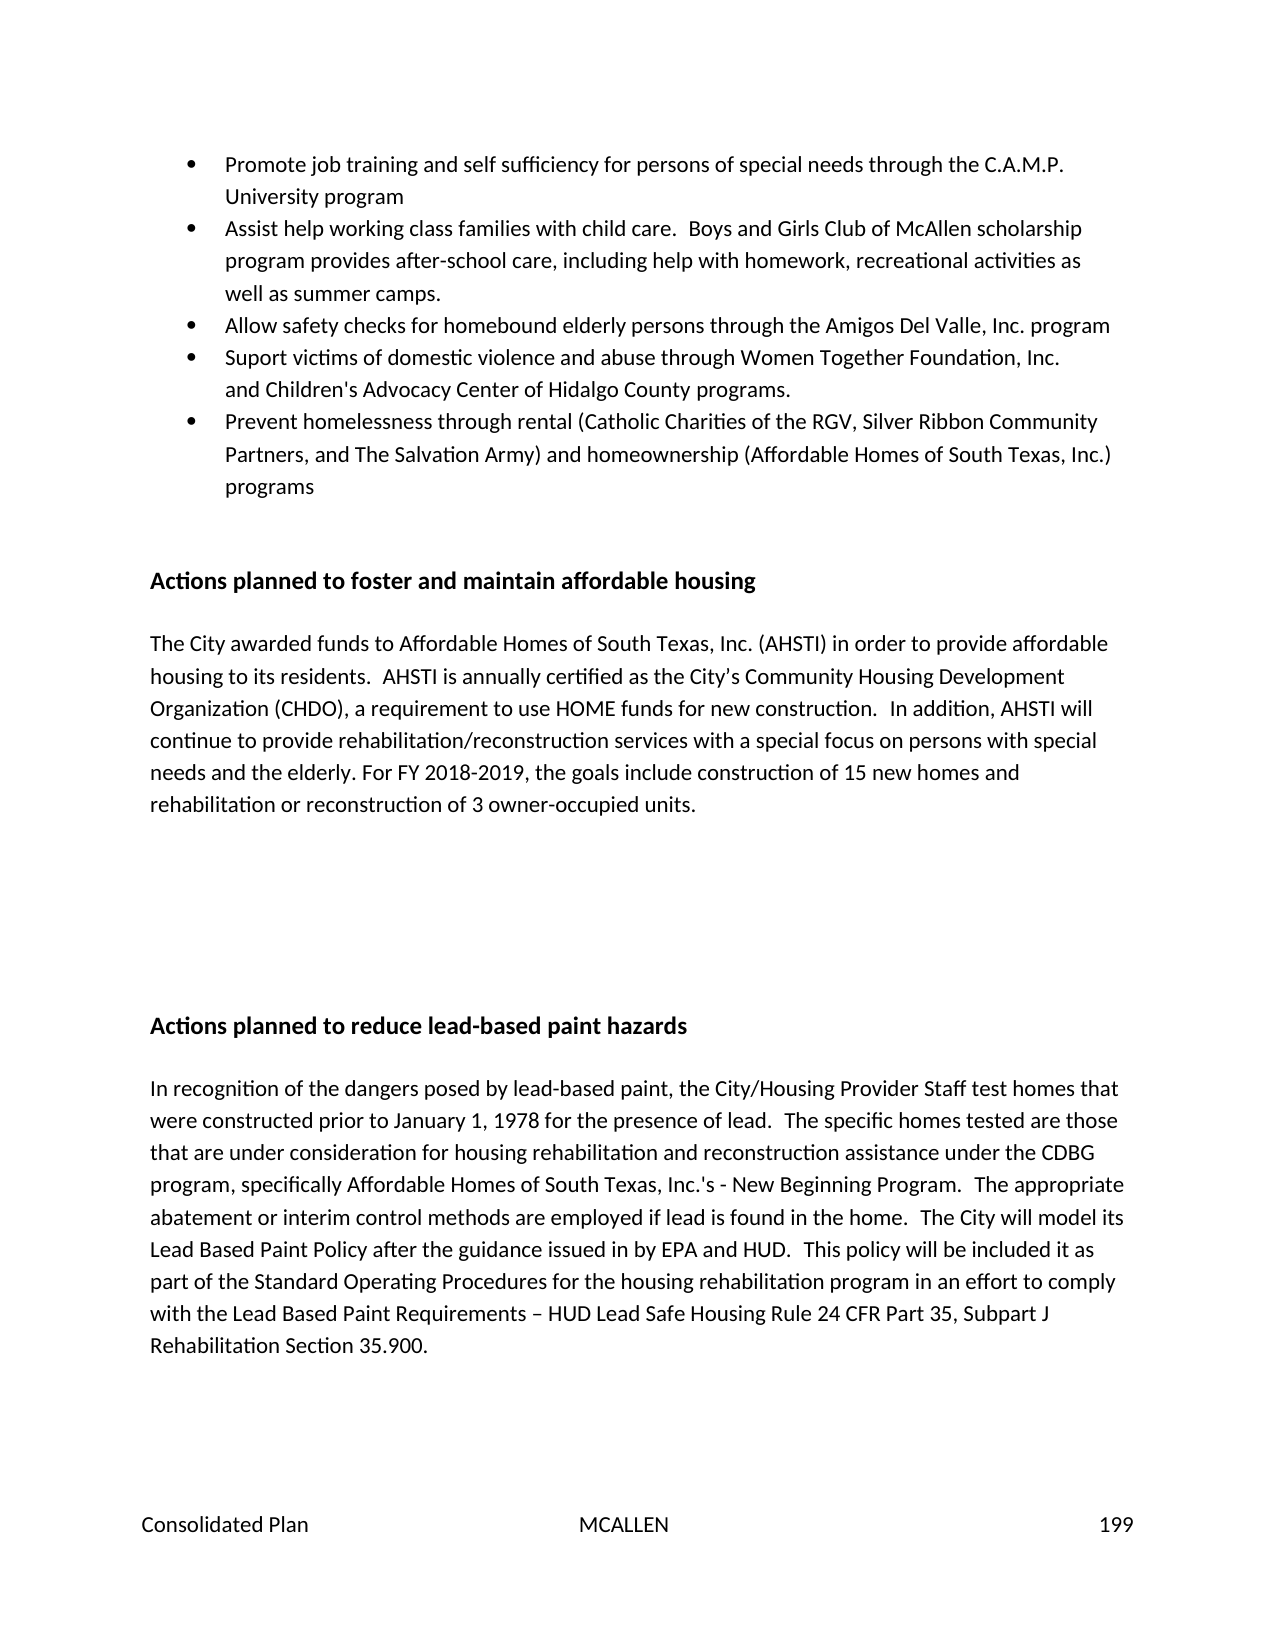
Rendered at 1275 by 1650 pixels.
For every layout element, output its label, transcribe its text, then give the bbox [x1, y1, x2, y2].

list Suport victims of domestic violence and abuse through Women Together Foundation, Inc. and Children's Advocacy Center of Hidalgo County programs. [187, 343, 1125, 403]
list Promote job training and self sufficiency for persons of special needs through the C.A.M.P. University program [187, 150, 1125, 210]
list Prevent homelessness through rental (Catholic Charities of the RGV, Silver Ribbon Community Partners, and The Salvation Army) and homeownership (Affordable Homes of South Texas, Inc.) programs [187, 407, 1125, 532]
text Actions planned to reduce lead-based paint hazards [150, 1010, 1125, 1040]
text Actions planned to foster and maintain affordable housing [150, 565, 1125, 596]
text In recognition of the dangers posed by lead-based paint, the City/Housing Provider Staff test homes that were constructed prior to January 1, 1978 for the presence of lead. The specific homes tested are those that are under consideration for housing rehabilitation and reconstruction assistance under the CDBG program, specifically Affordable Homes of South Texas, Inc.'s - New Beginning Program. The appropriate abatement or interim control methods are employed if lead is found in the home. The City will model its Lead Based Paint Policy after the guidance issued in by EPA and HUD. This policy will be included it as part of the Standard Operating Procedures for the housing rehabilitation program in an effort to comply with the Lead Based Paint Requirements – HUD Lead Safe Housing Rule 24 CFR Part 35, Subpart J Rehabilitation Section 35.900. [150, 1074, 1125, 1359]
list Assist help working class families with child care. Boys and Girls Club of McAllen scholarship program provides after-school care, including help with homework, recreational activities as well as summer camps. [187, 214, 1125, 307]
text The City awarded funds to Affordable Homes of South Texas, Inc. (AHSTI) in order to provide affordable housing to its residents. AHSTI is annually certified as the City’s Community Housing Development Organization (CHDO), a requirement to use HOME funds for new construction. In addition, AHSTI will continue to provide rehabilitation/reconstruction services with a special focus on persons with special needs and the elderly. For FY 2018-2019, the goals include construction of 15 new homes and rehabilitation or reconstruction of 3 owner-occupied units. [150, 629, 1125, 883]
list Allow safety checks for homebound elderly persons through the Amigos Del Valle, Inc. program [187, 311, 1125, 339]
